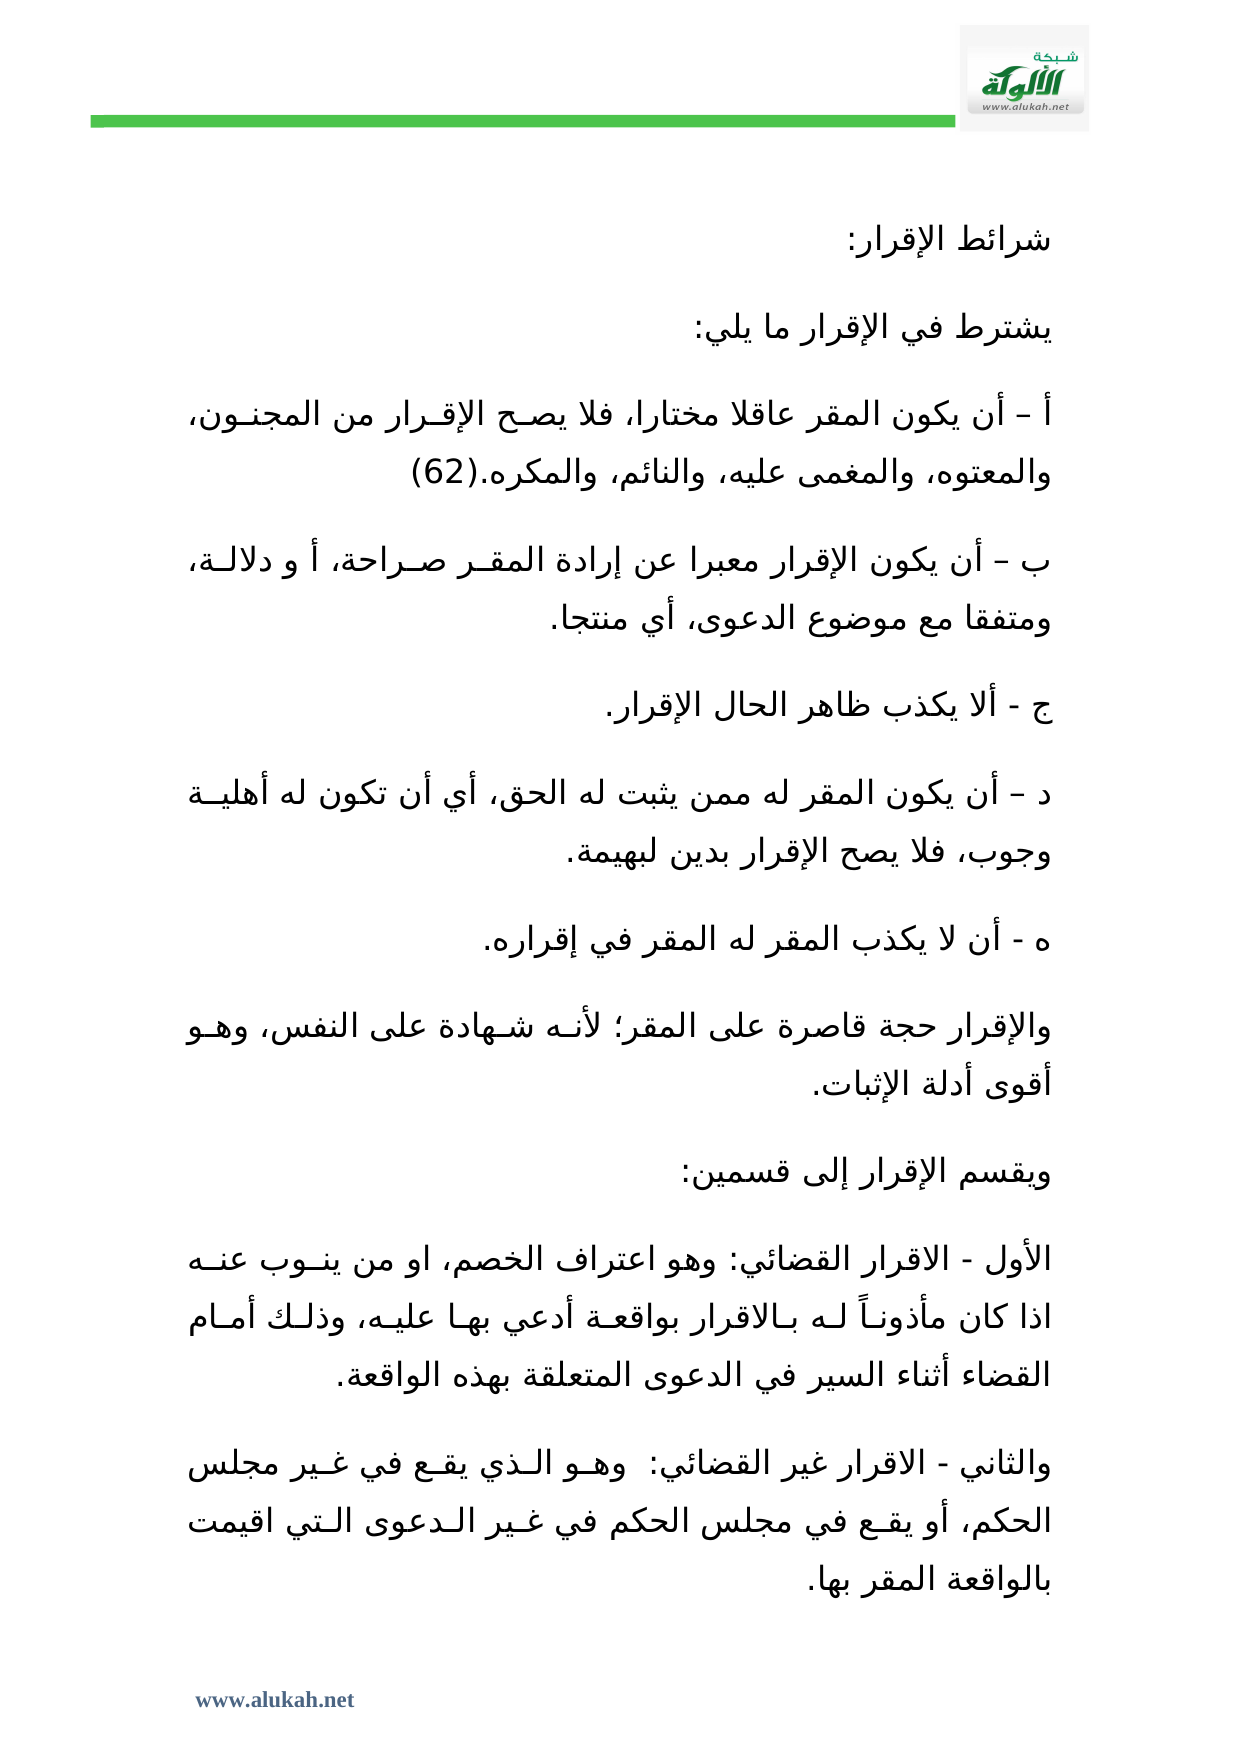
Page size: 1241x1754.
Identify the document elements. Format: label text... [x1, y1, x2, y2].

text يشترط في الإقرار ما يلي: [187, 307, 1053, 346]
text د – أن يكون المقر له ممن يثبت له الحق، أي أن تكون له أهلية وجوب، فلا يصح الإقرار بدين لبهيمة. [187, 773, 1053, 870]
text الأول - الاقرار القضائي: وهو اعتراف الخصم، او من ينوب عنه اذا كان مأذوناً له بالاقرار بواقعة أدعي بها عليه، وذلك أمام القضاء أثناء السير في الدعوى المتعلقة بهذه الواقعة. [187, 1239, 1053, 1395]
text ه - أن لا يكذب المقر له المقر في إقراره. [187, 919, 1053, 958]
text والإقرار حجة قاصرة على المقر؛ لأنه شهادة على النفس، وهو أقوى أدلة الإثبات. [187, 1006, 1053, 1103]
text شرائط الإقرار: [187, 220, 1053, 259]
text ج - ألا يكذب ظاهر الحال الإقرار. [187, 686, 1053, 725]
text أ – أن يكون المقر عاقلا مختارا، فلا يصح الإقرار من المجنون، والمعتوه، والمغمى عليه، والنائم، والمكره.(62) [187, 395, 1053, 492]
text ويقسم الإقرار إلى قسمين: [187, 1152, 1053, 1191]
text ب – أن يكون الإقرار معبرا عن إرادة المقر صراحة، أ و دلالة، ومتفقا مع موضوع الدعوى، أي منتجا. [187, 540, 1053, 637]
text والثاني - الاقرار غير القضائي: وهو الذي يقع في غير مجلس الحكم، أو يقع في مجلس الحكم في غير الدعوى التي اقيمت بالواقعة المقر بها. [187, 1443, 1053, 1598]
